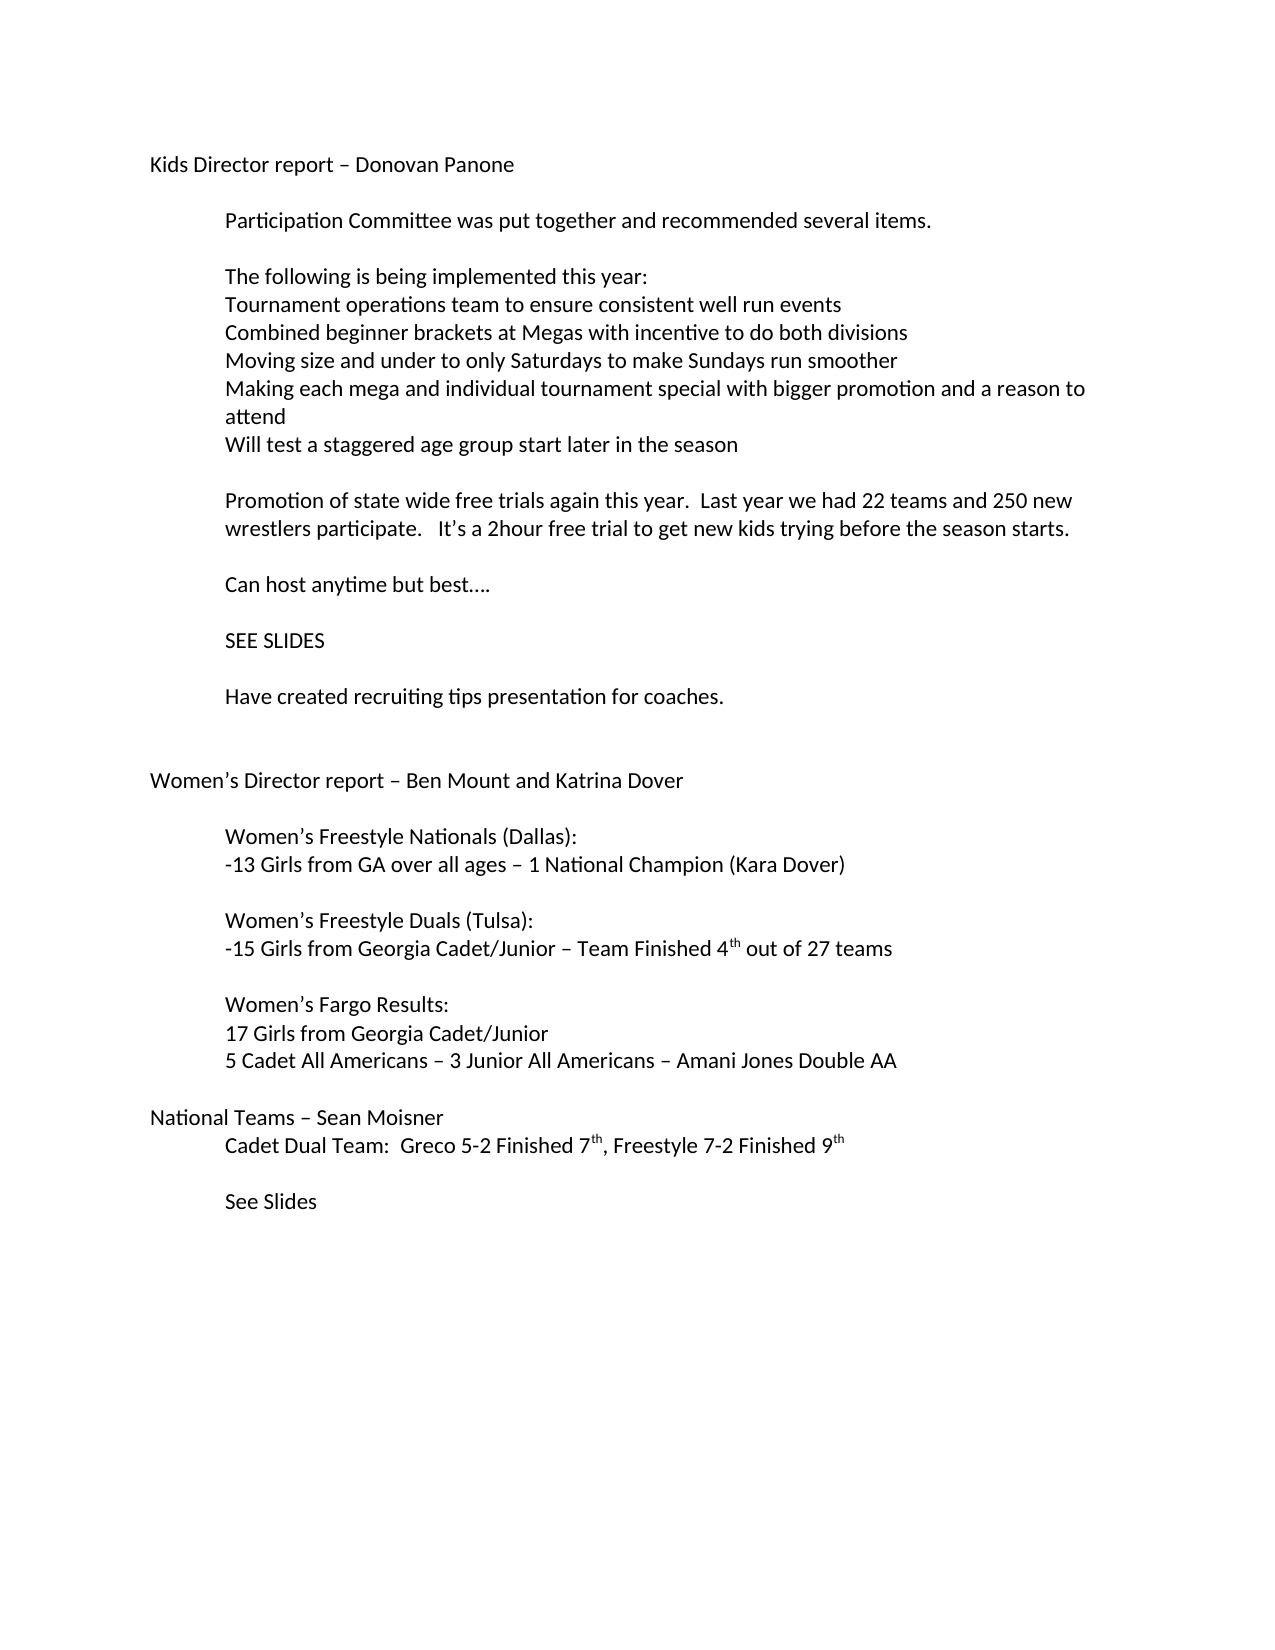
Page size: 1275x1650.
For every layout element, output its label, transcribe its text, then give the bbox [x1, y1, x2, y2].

text -13 Girls from GA over all ages – 1 National Champion (Kara Dover) [150, 851, 1125, 878]
text Cadet Dual Team: Greco 5-2 Finished 7th, Freestyle 7-2 Finished 9th [150, 1131, 1125, 1159]
text Can host anytime but best…. [150, 570, 1125, 598]
text Tournament operations team to ensure consistent well run events [150, 290, 1125, 318]
text -15 Girls from Georgia Cadet/Junior – Team Finished 4th out of 27 teams [150, 934, 1125, 963]
text 5 Cadet All Americans – 3 Junior All Americans – Amani Jones Double AA [150, 1047, 1125, 1075]
text Promotion of state wide free trials again this year. Last year we had 22 teams and 250 new wrestlers participate. It’s a 2hour free trial to get new kids trying before the season starts. [225, 486, 1125, 542]
text 17 Girls from Georgia Cadet/Junior [150, 1019, 1125, 1047]
text National Teams – Sean Moisner [150, 1103, 1125, 1131]
text See Slides [150, 1187, 1125, 1215]
text Women’s Director report – Ben Mount and Katrina Dover [150, 766, 1125, 794]
text Making each mega and individual tournament special with bigger promotion and a reason to attend [225, 374, 1125, 430]
text Women’s Fargo Results: [150, 991, 1125, 1019]
text Kids Director report – Donovan Panone [150, 150, 1125, 178]
text Women’s Freestyle Duals (Tulsa): [150, 907, 1125, 934]
text The following is being implemented this year: [150, 262, 1125, 290]
text Participation Committee was put together and recommended several items. [150, 206, 1125, 234]
text Combined beginner brackets at Megas with incentive to do both divisions [150, 318, 1125, 346]
text Moving size and under to only Saturdays to make Sundays run smoother [150, 346, 1125, 374]
text Have created recruiting tips presentation for coaches. [150, 682, 1125, 710]
text Will test a staggered age group start later in the season [150, 430, 1125, 458]
text SEE SLIDES [150, 626, 1125, 654]
text Women’s Freestyle Nationals (Dallas): [150, 822, 1125, 851]
